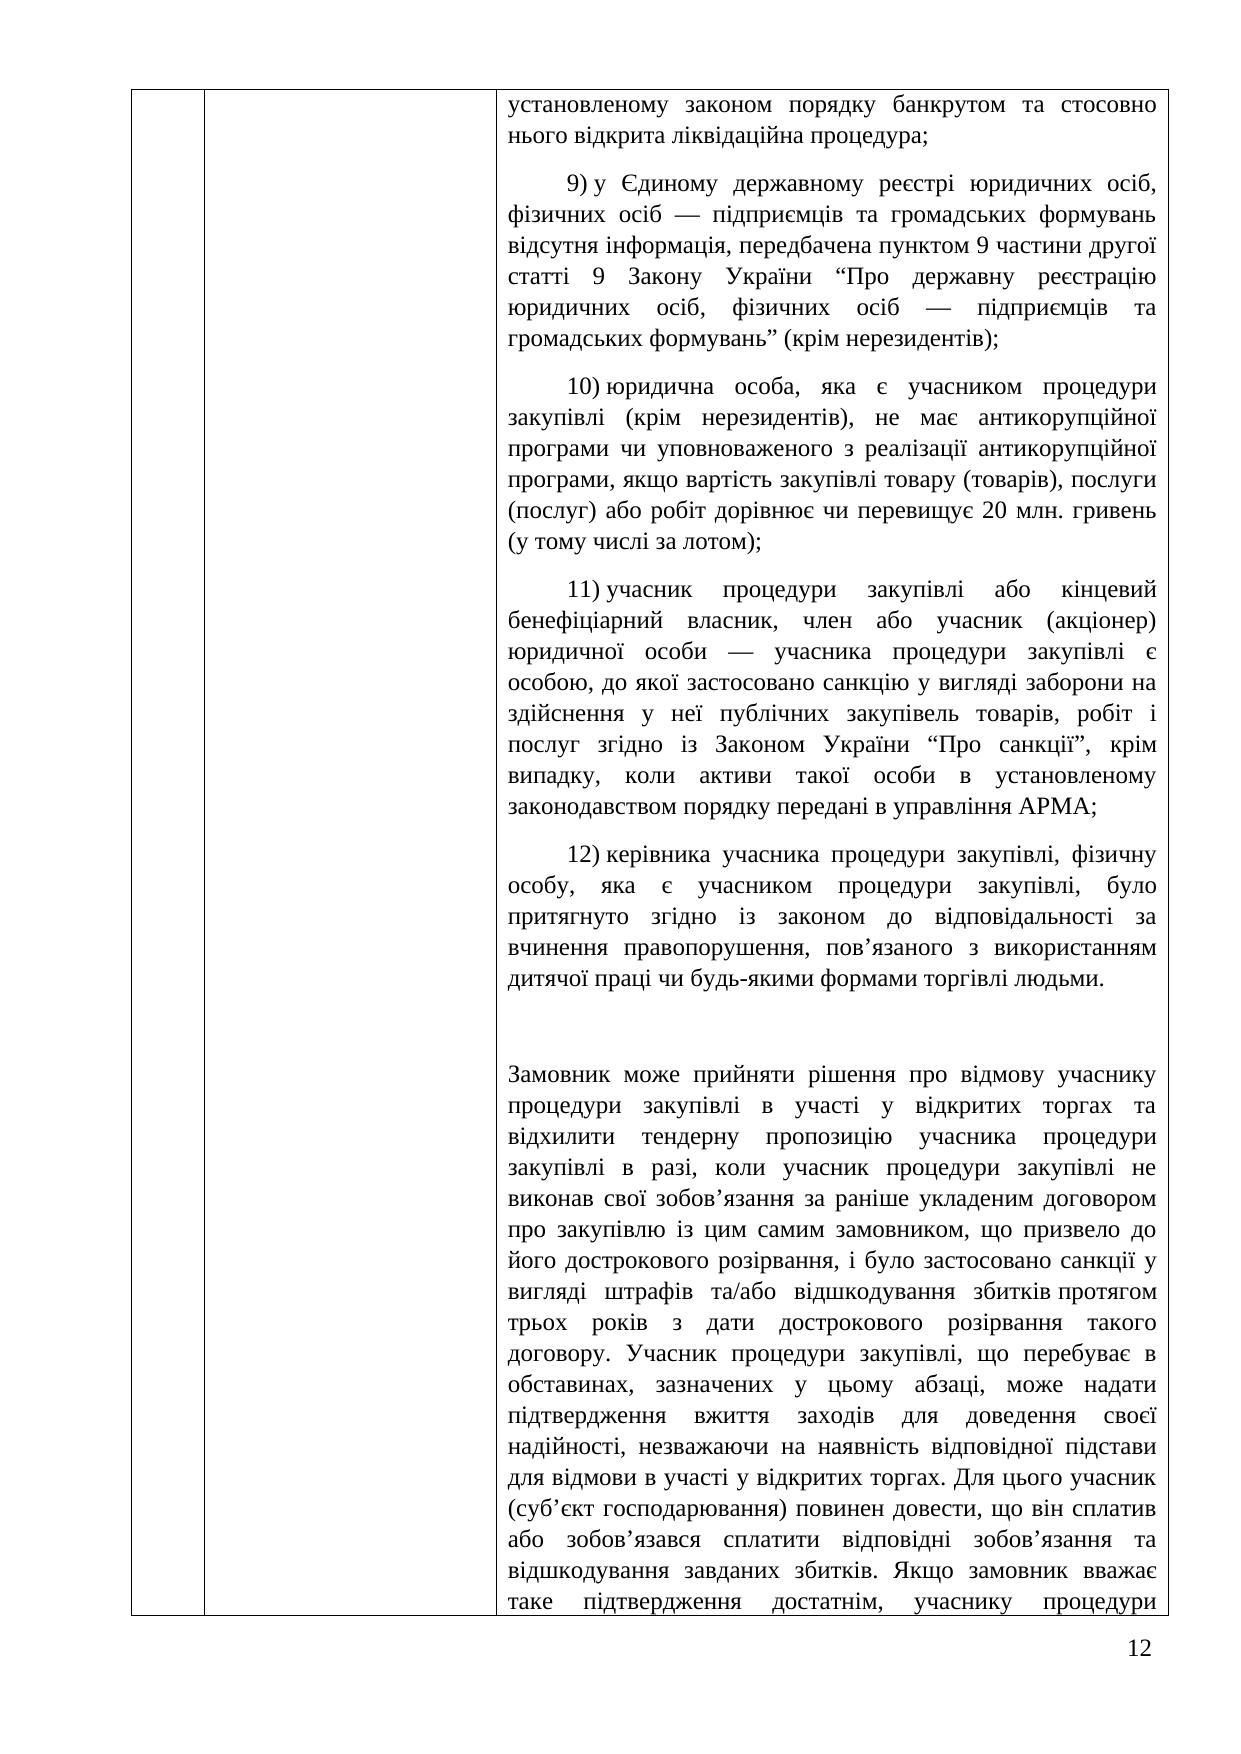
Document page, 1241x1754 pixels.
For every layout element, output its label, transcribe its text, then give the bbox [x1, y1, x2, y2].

table_cell 5 [132, 90, 204, 1615]
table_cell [497, 90, 1168, 1615]
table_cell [205, 90, 496, 1615]
